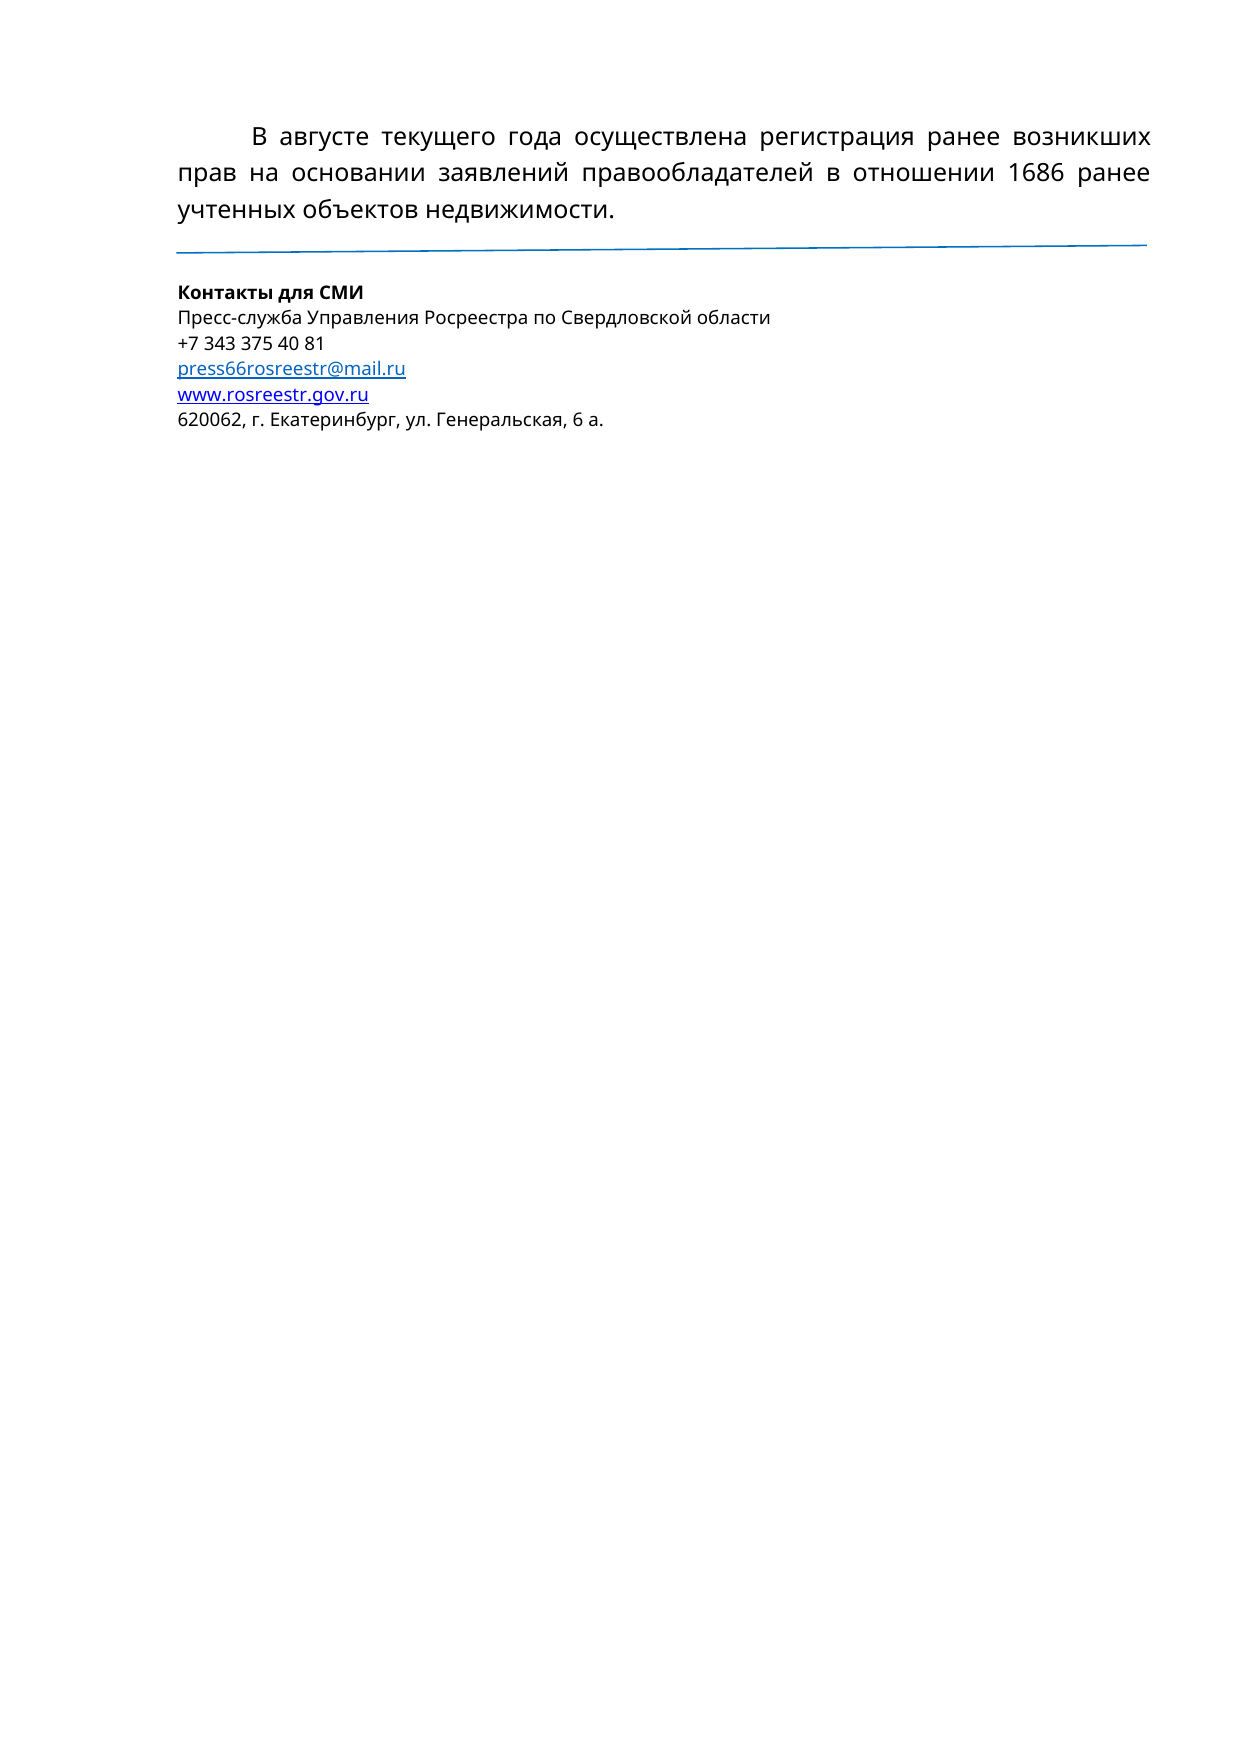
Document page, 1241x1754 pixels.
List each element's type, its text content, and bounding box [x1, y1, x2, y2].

text www.rosreestr.gov.ru [177, 381, 1152, 407]
text Пресс-служба Управления Росреестра по Свердловской области [177, 305, 1152, 330]
text 620062, г. Екатеринбург, ул. Генеральская, 6 а. [177, 407, 1152, 432]
text +7 343 375 40 81 [177, 330, 1152, 356]
text Контакты для СМИ [177, 279, 1152, 305]
text press66rosreestr@mail.ru [177, 356, 1152, 381]
text В августе текущего года осуществлена регистрация ранее возникших прав на основании заявлений правообладателей в отношении 1686 ранее учтенных объектов недвижимости. [177, 118, 1152, 226]
